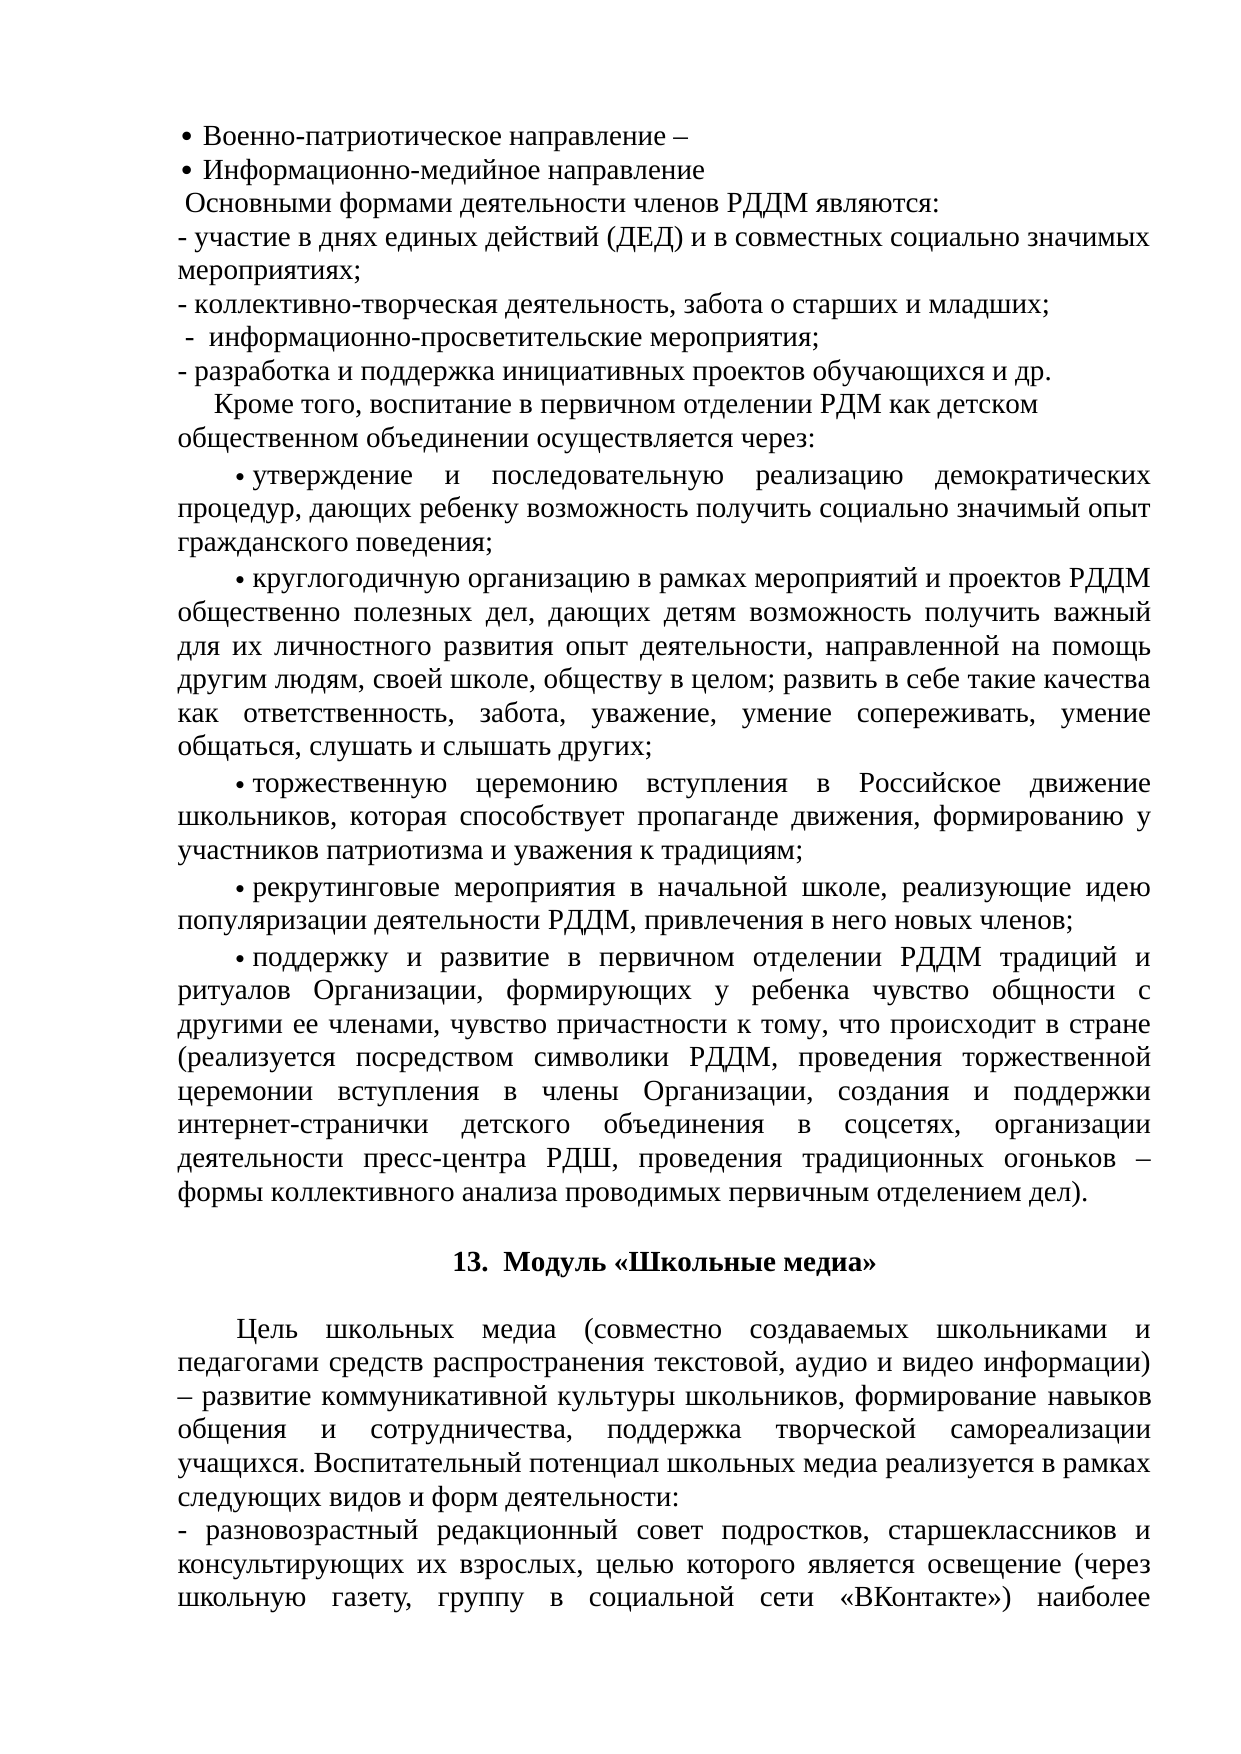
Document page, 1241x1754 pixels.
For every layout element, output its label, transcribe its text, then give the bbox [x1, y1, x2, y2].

text ∙ Информационно-медийное направление [177, 152, 1152, 185]
text - информационно-просветительские мероприятия; [177, 319, 1152, 353]
text 13. Модуль «Школьные медиа» [177, 1244, 1152, 1277]
text Кроме того, воспитание в первичном отделении РДМ как детском общественном объединении осуществляется через: [177, 387, 1152, 454]
text - разработка и поддержка инициативных проектов обучающихся и др. [177, 353, 1152, 387]
text - коллективно-творческая деятельность, забота о старших и младших; [177, 286, 1152, 319]
list торжественную церемонию вступления в Российское движение школьников, которая способствует пропаганде движения, формированию у участников патриотизма и уважения к традициям; [177, 765, 1152, 866]
list утверждение и последовательную реализацию демократических процедур, дающих ребенку возможность получить социально значимый опыт гражданского поведения; [177, 457, 1152, 557]
list рекрутинговые мероприятия в начальной школе, реализующие идею популяризации деятельности РДДМ, привлечения в него новых членов; [177, 869, 1152, 936]
text Цель школьных медиа (совместно создаваемых школьниками и педагогами средств распространения текстовой, аудио и видео информации) – развитие коммуникативной культуры школьников, формирование навыков общения и сотрудничества, поддержка творческой самореализации учащихся. Воспитательный потенциал школьных медиа реализуется в рамках следующих видов и форм деятельности: [177, 1445, 1152, 1512]
list круглогодичную организацию в рамках мероприятий и проектов РДДМ общественно полезных дел, дающих детям возможность получить важный для их личностного развития опыт деятельности, направленной на помощь другим людям, своей школе, обществу в целом; развить в себе такие качества как ответственность, забота, уважение, умение сопереживать, умение общаться, слушать и слышать других; [177, 561, 1152, 762]
text ∙ Военно-патриотическое направление – [177, 118, 1152, 152]
text - участие в днях единых действий (ДЕД) и в совместных социально значимых мероприятиях; [177, 219, 1152, 286]
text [177, 1512, 1152, 1613]
text Цель школьных медиа (совместно создаваемых школьниками и педагогами средств распространения текстовой, аудио и видео информации) – развитие коммуникативной культуры школьников, формирование навыков общения и сотрудничества, поддержка творческой самореализации учащихся. Воспитательный потенциал школьных медиа реализуется в рамках следующих видов и форм деятельности: [202, 1378, 1047, 1412]
text Цель школьных медиа (совместно создаваемых школьниками и педагогами средств распространения текстовой, аудио и видео информации) – развитие коммуникативной культуры школьников, формирование навыков общения и сотрудничества, поддержка творческой самореализации учащихся. Воспитательный потенциал школьных медиа реализуется в рамках следующих видов и форм деятельности: [177, 1311, 1152, 1345]
list поддержку и развитие в первичном отделении РДДМ традиций и ритуалов Организации, формирующих у ребенка чувство общности с другими ее членами, чувство причастности к тому, что происходит в стране (реализуется посредством символики РДДМ, проведения торжественной церемонии вступления в члены Организации, создания и поддержки интернет-странички детского объединения в соцсетях, организации деятельности пресс-центра РДШ, проведения традиционных огоньков – формы коллективного анализа проводимых первичным отделением дел). [177, 939, 1152, 1207]
text Основными формами деятельности членов РДДМ являются: [177, 185, 1152, 219]
